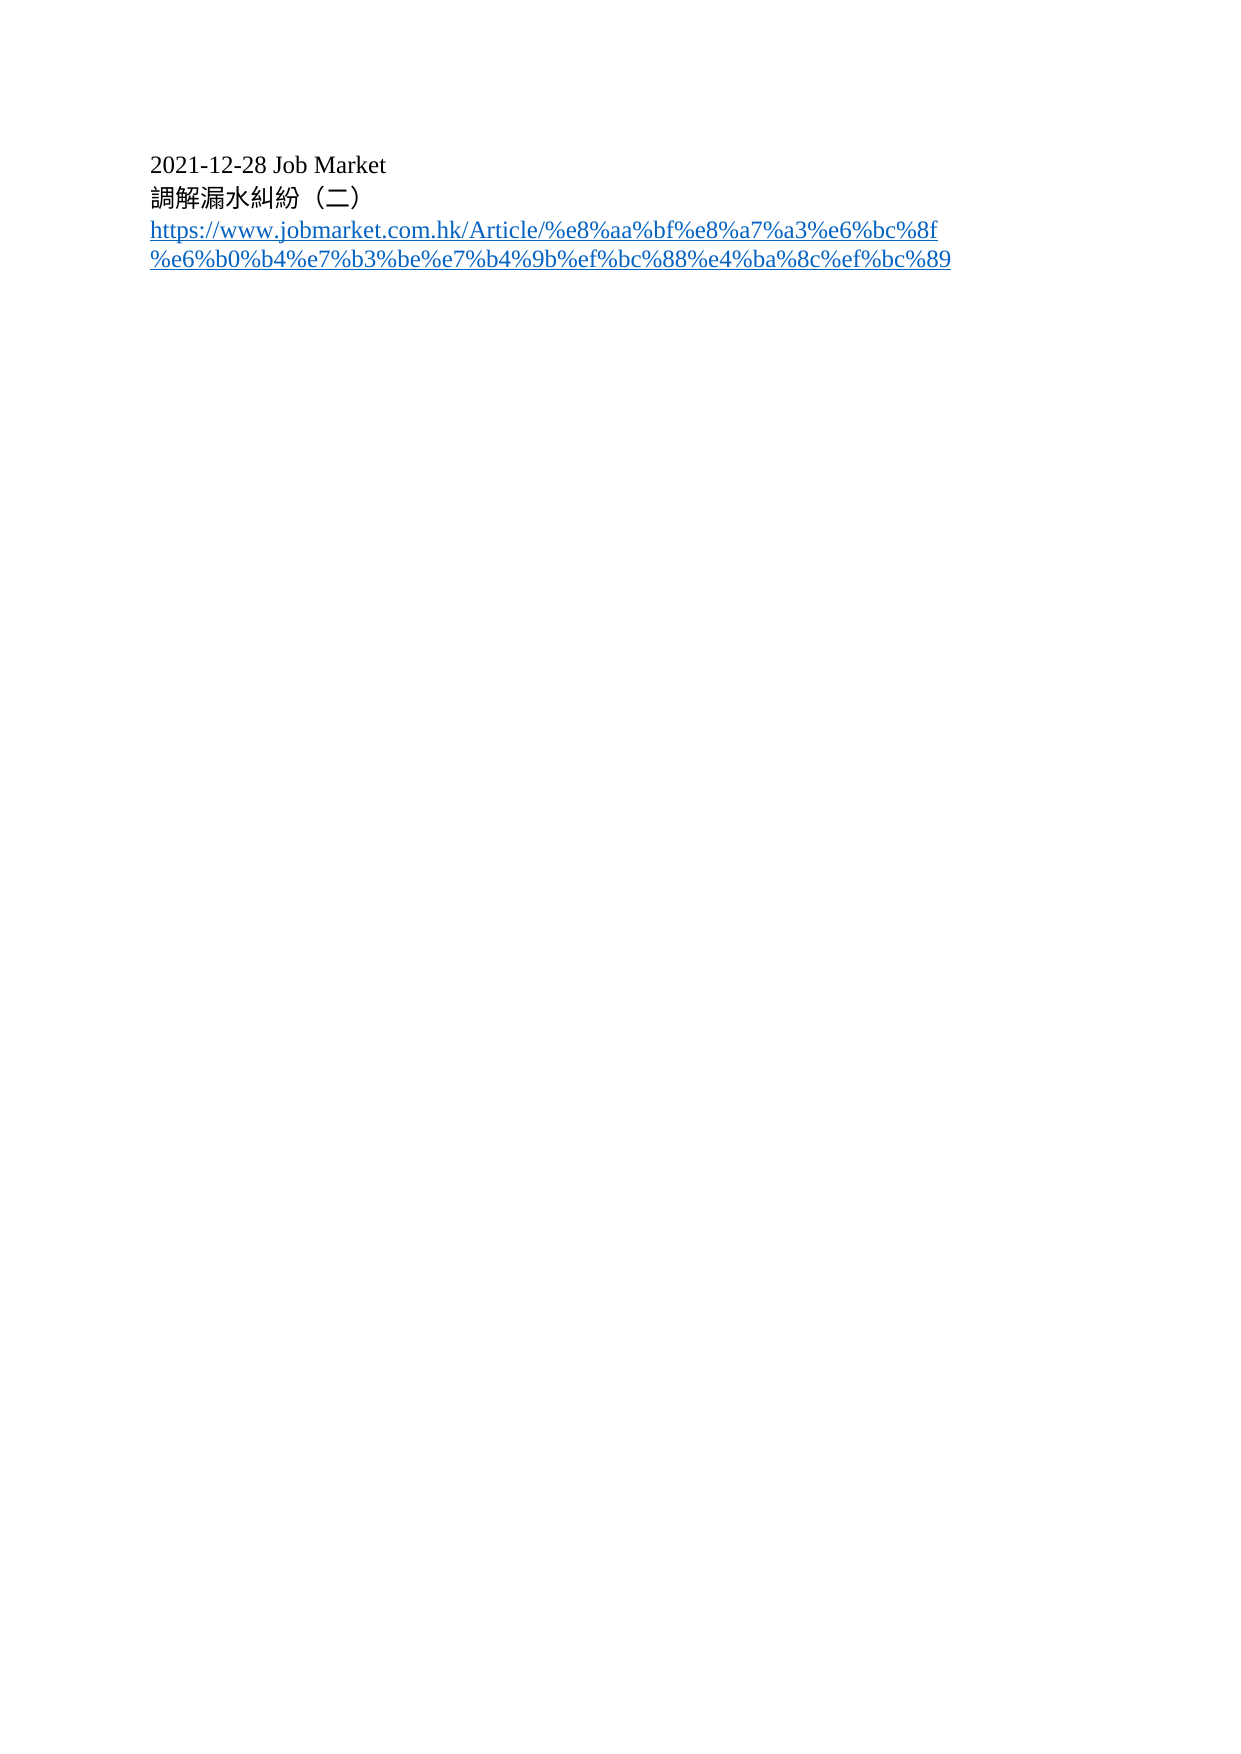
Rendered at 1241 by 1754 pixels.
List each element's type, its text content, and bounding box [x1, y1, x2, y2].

text https://www.jobmarket.com.hk/Article/%e8%aa%bf%e8%a7%a3%e6%bc%8f%e6%b0%b4%e7%b3%be%e7%b4%9b%ef%bc%88%e4%ba%8c%ef%bc%89 [150, 215, 1090, 272]
text 調解漏水糾紛（二） [150, 179, 1090, 215]
text 2021-12-28 Job Market [150, 150, 1090, 179]
